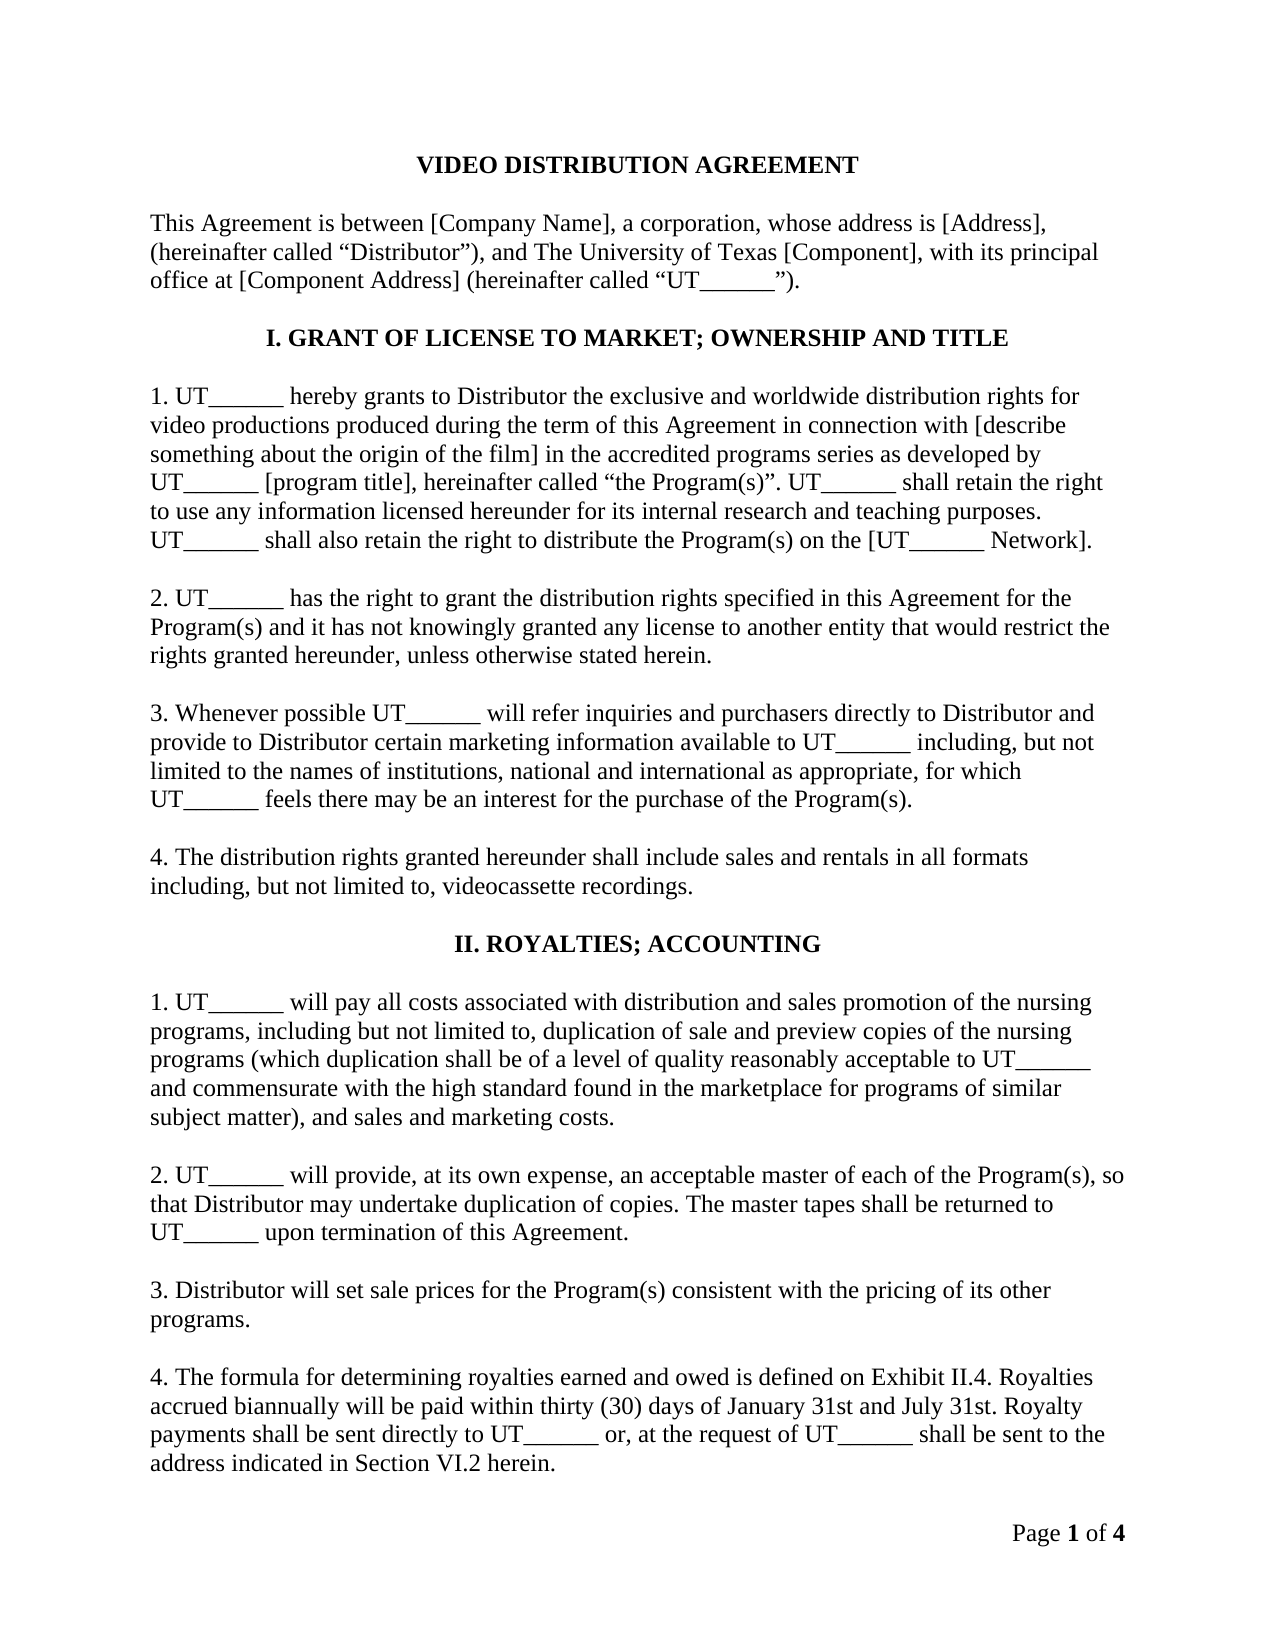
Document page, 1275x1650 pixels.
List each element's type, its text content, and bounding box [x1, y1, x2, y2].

text II. ROYALTIES; ACCOUNTING [150, 929, 1125, 958]
text 3. Whenever possible UT______ will refer inquiries and purchasers directly to Distributor and provide to Distributor certain marketing information available to UT______ including, but not limited to the names of institutions, national and international as appropriate, for which UT______ feels there may be an interest for the purchase of the Program(s). [150, 698, 1125, 813]
text 4. The formula for determining royalties earned and owed is defined on Exhibit II.4. Royalties accrued biannually will be paid within thirty (30) days of January 31st and July 31st. Royalty payments shall be sent directly to UT______ or, at the request of UT______ shall be sent to the address indicated in Section VI.2 herein. [150, 1362, 1125, 1477]
text VIDEO DISTRIBUTION AGREEMENT [150, 150, 1125, 179]
text 2. UT______ will provide, at its own expense, an acceptable master of each of the Program(s), so that Distributor may undertake duplication of copies. The master tapes shall be returned to UT______ upon termination of this Agreement. [150, 1160, 1125, 1246]
text 1. UT______ will pay all costs associated with distribution and sales promotion of the nursing programs, including but not limited to, duplication of sale and preview copies of the nursing programs (which duplication shall be of a level of quality reasonably acceptable to UT______ and commensurate with the high standard found in the marketplace for programs of similar subject matter), and sales and marketing costs. [150, 987, 1125, 1131]
text 4. The distribution rights granted hereunder shall include sales and rentals in all formats including, but not limited to, videocassette recordings. [150, 842, 1125, 900]
text 3. Distributor will set sale prices for the Program(s) consistent with the pricing of its other programs. [150, 1275, 1125, 1333]
text 1. UT______ hereby grants to Distributor the exclusive and worldwide distribution rights for video productions produced during the term of this Agreement in connection with [describe something about the origin of the film] in the accredited programs series as developed by UT______ [program title], hereinafter called “the Program(s)”. UT______ shall retain the right to use any information licensed hereunder for its internal research and teaching purposes. UT______ shall also retain the right to distribute the Program(s) on the [UT______ Network]. [150, 381, 1125, 554]
text 2. UT______ has the right to grant the distribution rights specified in this Agreement for the Program(s) and it has not knowingly granted any license to another entity that would restrict the rights granted hereunder, unless otherwise stated herein. [150, 583, 1125, 669]
text I. GRANT OF LICENSE TO MARKET; OWNERSHIP AND TITLE [150, 323, 1125, 352]
text This Agreement is between [Company Name], a corporation, whose address is [Address], (hereinafter called “Distributor”), and The University of Texas [Component], with its principal office at [Component Address] (hereinafter called “UT______”). [150, 208, 1125, 294]
